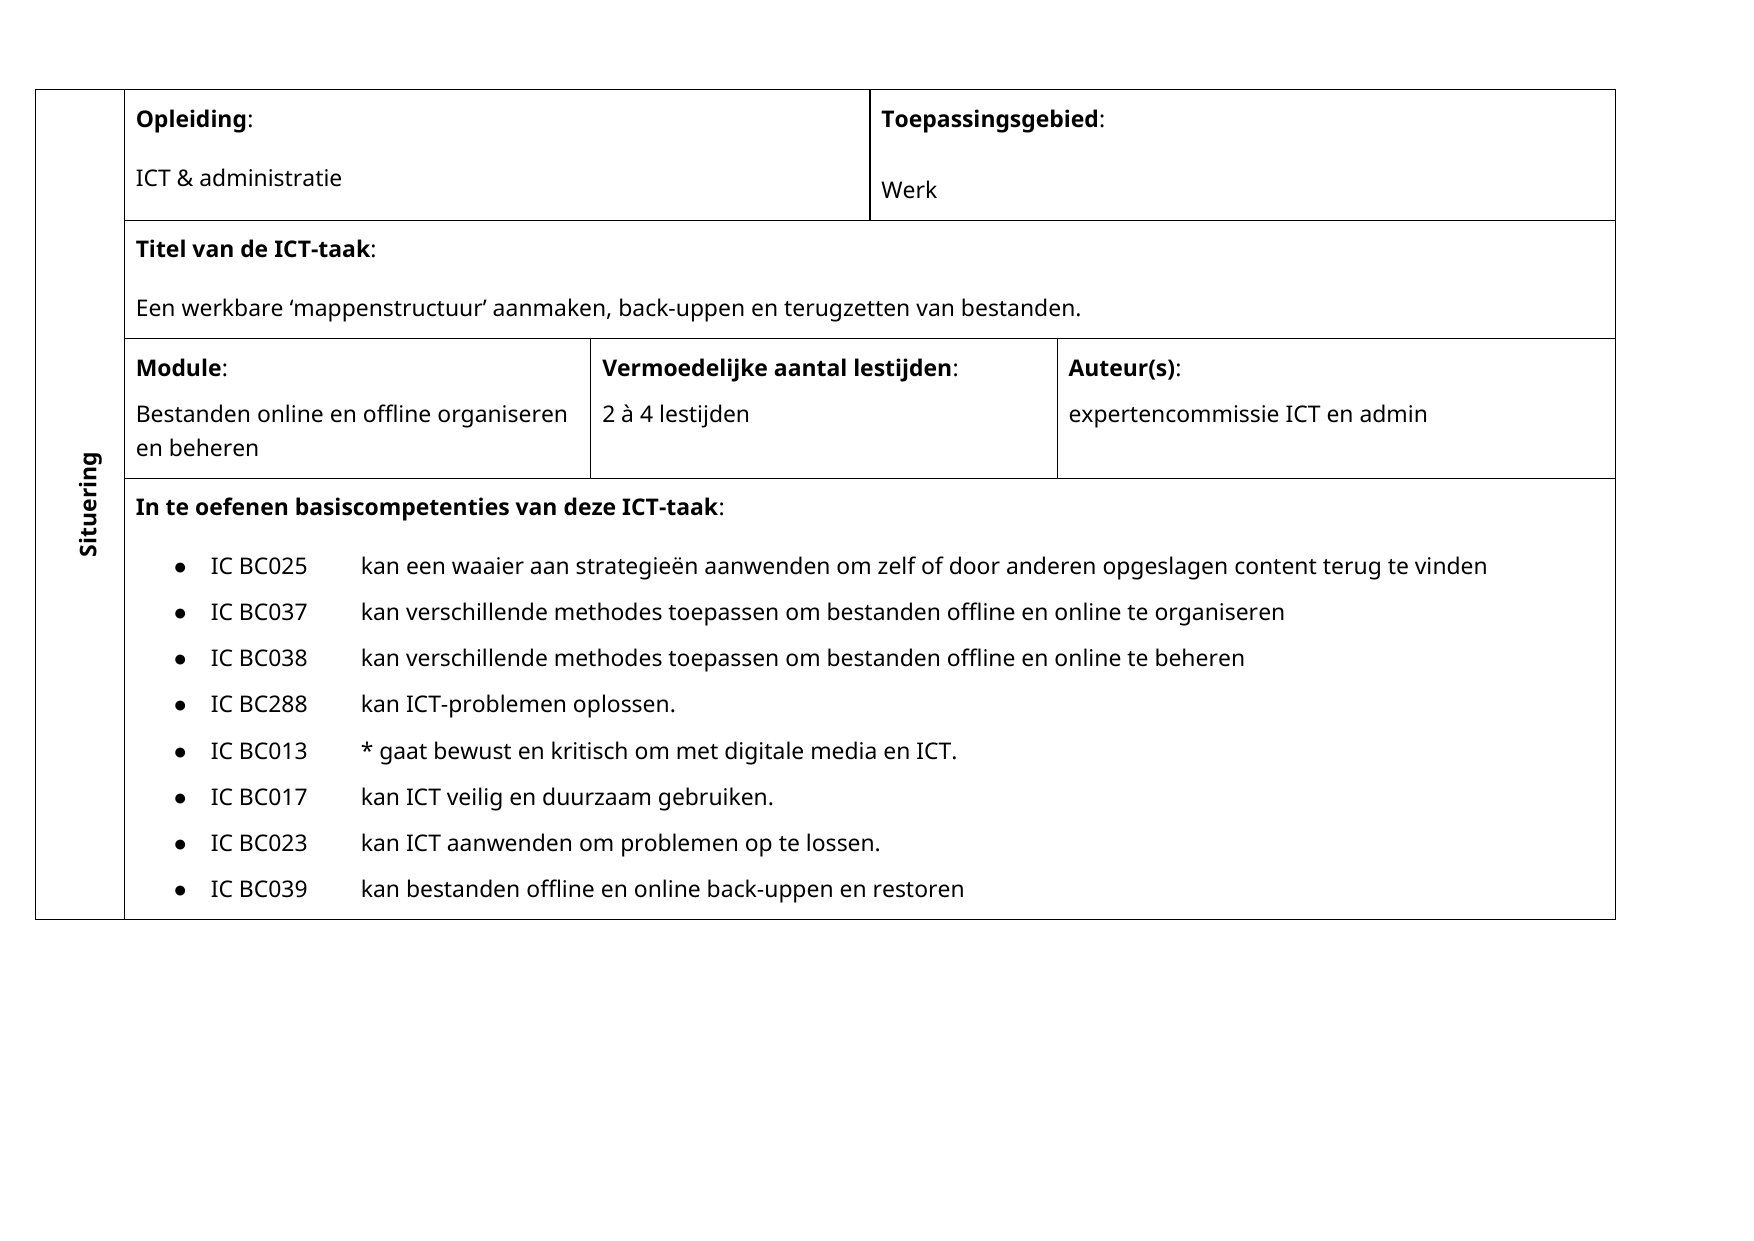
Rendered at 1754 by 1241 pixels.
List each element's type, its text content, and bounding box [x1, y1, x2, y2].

table_cell Module: Bestanden online en offline organiseren en beheren [125, 339, 590, 477]
table_cell Titel van de ICT-taak: Een werkbare ‘mappenstructuur’ aanmaken, back-uppen en terugzetten van bestanden. [125, 221, 1615, 338]
table_cell Vermoedelijke aantal lestijden: 2 à 4 lestijden [591, 339, 1057, 477]
table_cell In te oefenen basiscompetenties van deze ICT-taak: IC BC025 kan een waaier aan strategieën aanwenden om zelf of door anderen opgeslagen content terug te vinden IC BC037 kan verschillende methodes toepassen om bestanden offline en online te organiseren IC BC038 kan verschillende methodes toepassen om bestanden offline en online te beheren IC BC288 kan ICT-problemen oplossen. IC BC013 * gaat bewust en kritisch om met digitale media en ICT. IC BC017 kan ICT veilig en duurzaam gebruiken. IC BC023 kan ICT aanwenden om problemen op te lossen. IC BC039 kan bestanden offline en online back-uppen en restoren [125, 479, 1615, 919]
table_header Situering [36, 90, 124, 919]
table_header Opleiding: ICT & administratie [125, 90, 869, 220]
table_cell Auteur(s): expertencommissie ICT en admin [1058, 339, 1615, 477]
table_header Toepassingsgebied: Werk [871, 90, 1615, 220]
